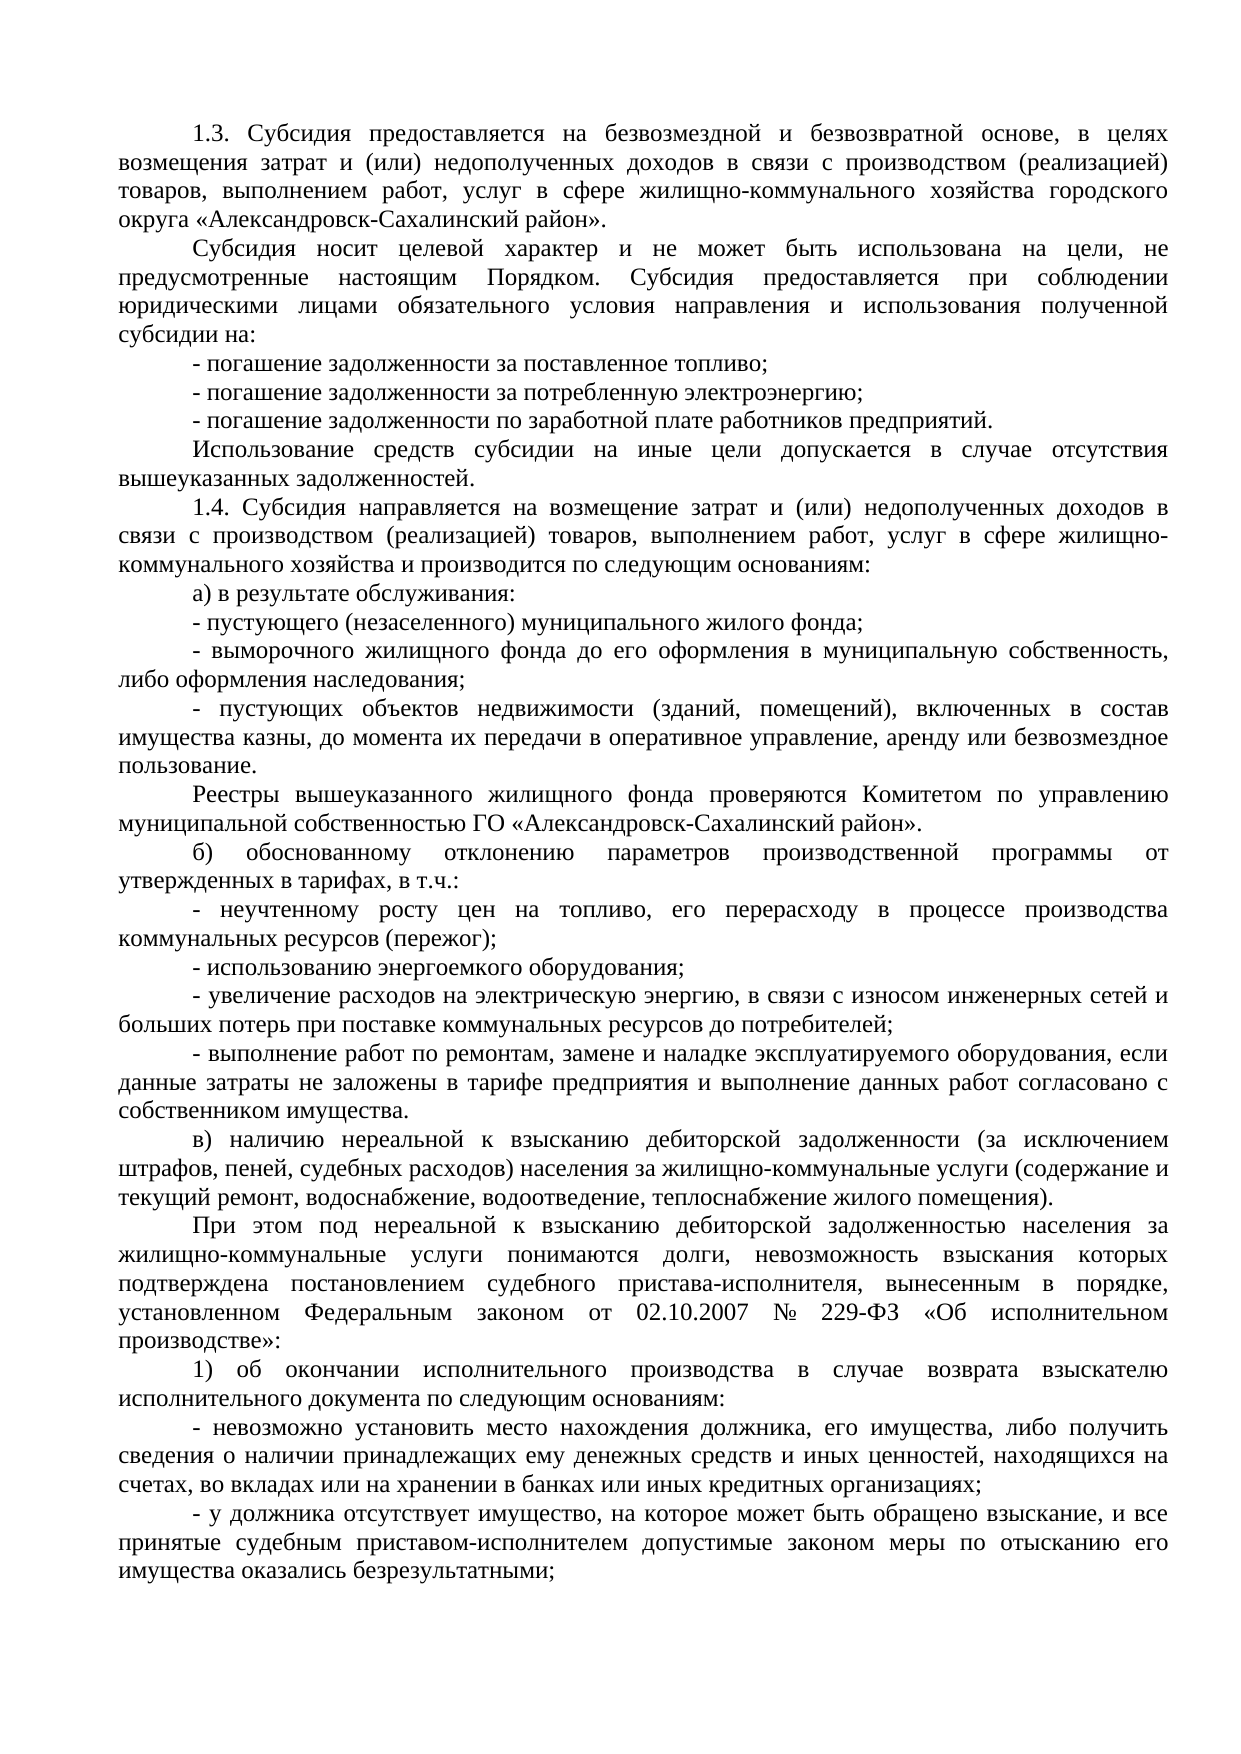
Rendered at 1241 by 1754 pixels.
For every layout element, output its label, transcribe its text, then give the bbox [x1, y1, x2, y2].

text - погашение задолженности за поставленное топливо; [118, 348, 1169, 377]
text - увеличение расходов на электрическую энергию, в связи с износом инженерных сетей и больших потерь при поставке коммунальных ресурсов до потребителей; [118, 981, 1169, 1038]
text - невозможно установить место нахождения должника, его имущества, либо получить сведения о наличии принадлежащих ему денежных средств и иных ценностей, находящихся на счетах, во вкладах или на хранении в банках или иных кредитных организациях; [118, 1412, 1169, 1498]
text - погашение задолженности по заработной плате работников предприятий. [118, 406, 1169, 434]
text - погашение задолженности за потребленную электроэнергию; [118, 377, 1169, 406]
text а) в результате обслуживания: [118, 578, 1169, 607]
text - выморочного жилищного фонда до его оформления в муниципальную собственность, либо оформления наследования; [118, 636, 1169, 693]
text Использование средств субсидии на иные цели допускается в случае отсутствия вышеуказанных задолженностей. [118, 434, 1169, 492]
text Реестры вышеуказанного жилищного фонда проверяются Комитетом по управлению муниципальной собственностью ГО «Александровск-Сахалинский район». [118, 779, 1169, 837]
text б) обоснованному отклонению параметров производственной программы от утвержденных в тарифах, в т.ч.: [118, 837, 1169, 894]
text в) наличию нереальной к взысканию дебиторской задолженности (за исключением штрафов, пеней, судебных расходов) населения за жилищно-коммунальные услуги (содержание и текущий ремонт, водоснабжение, водоотведение, теплоснабжение жилого помещения). [118, 1124, 1169, 1211]
text - пустующего (незаселенного) муниципального жилого фонда; [118, 607, 1169, 636]
text При этом под нереальной к взысканию дебиторской задолженностью населения за жилищно-коммунальные услуги понимаются долги, невозможность взыскания которых подтверждена постановлением судебного пристава-исполнителя, вынесенным в порядке, установленном Федеральным законом от 02.10.2007 № 229-ФЗ «Об исполнительном производстве»: [118, 1211, 1169, 1354]
text - неучтенному росту цен на топливо, его перерасходу в процессе производства коммунальных ресурсов (пережог); [118, 894, 1169, 952]
text Субсидия носит целевой характер и не может быть использована на цели, не предусмотренные настоящим Порядком. Субсидия предоставляется при соблюдении юридическими лицами обязательного условия направления и использования полученной субсидии на: [118, 233, 1169, 348]
text - пустующих объектов недвижимости (зданий, помещений), включенных в состав имущества казны, до момента их передачи в оперативное управление, аренду или безвозмездное пользование. [118, 693, 1169, 779]
text - у должника отсутствует имущество, на которое может быть обращено взыскание, и все принятые судебным приставом-исполнителем допустимые законом меры по отысканию его имущества оказались безрезультатными; [118, 1498, 1169, 1584]
text - выполнение работ по ремонтам, замене и наладке эксплуатируемого оборудования, если данные затраты не заложены в тарифе предприятия и выполнение данных работ согласовано с собственником имущества. [118, 1038, 1169, 1124]
text - использованию энергоемкого оборудования; [118, 952, 1169, 981]
text 1.3. Субсидия предоставляется на безвозмездной и безвозвратной основе, в целях возмещения затрат и (или) недополученных доходов в связи с производством (реализацией) товаров, выполнением работ, услуг в сфере жилищно-коммунального хозяйства городского округа «Александровск-Сахалинский район». [118, 118, 1169, 233]
text 1) об окончании исполнительного производства в случае возврата взыскателю исполнительного документа по следующим основаниям: [118, 1354, 1169, 1412]
text 1.4. Субсидия направляется на возмещение затрат и (или) недополученных доходов в связи с производством (реализацией) товаров, выполнением работ, услуг в сфере жилищно-коммунального хозяйства и производится по следующим основаниям: [118, 492, 1169, 578]
